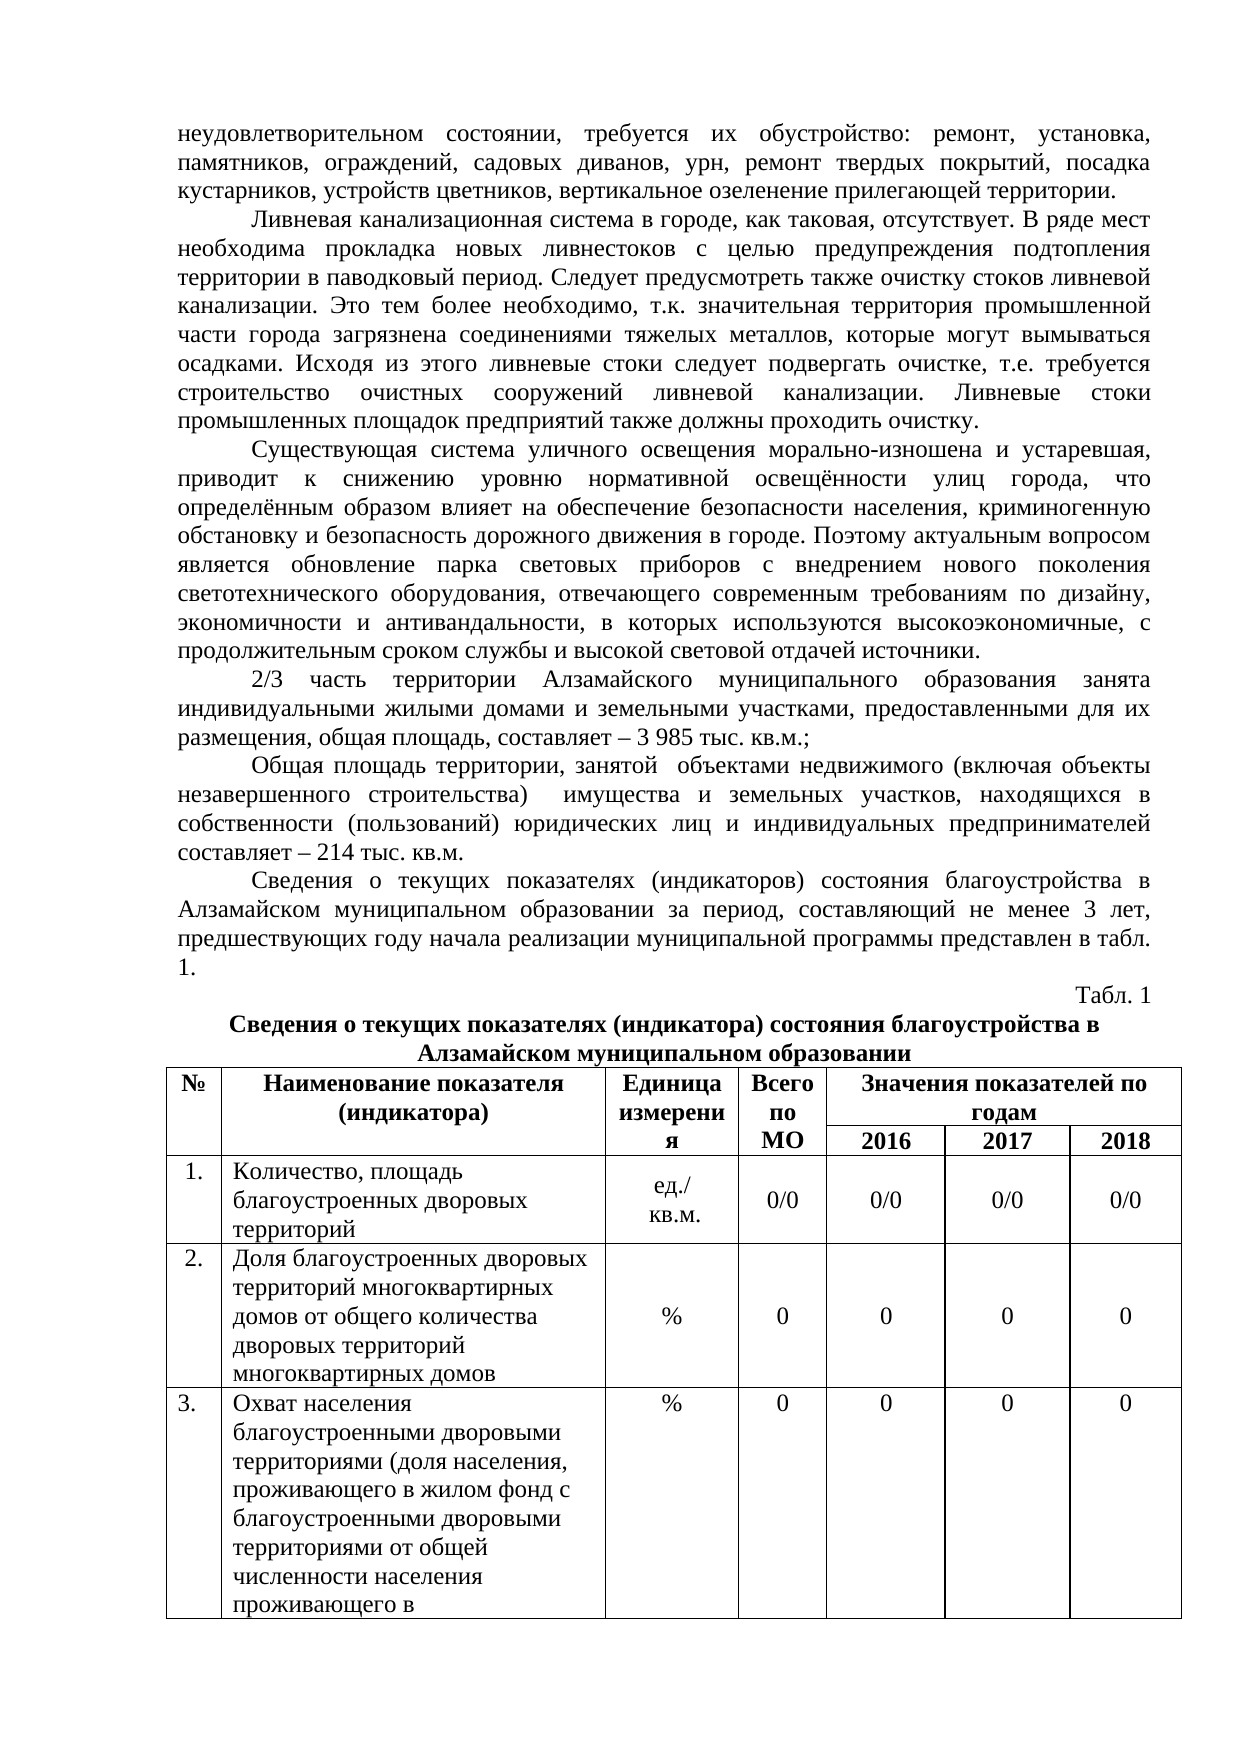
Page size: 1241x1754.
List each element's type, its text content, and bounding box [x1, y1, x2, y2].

text Общая площадь территории, занятой объектами недвижимого (включая объекты незавершенного строительства) имущества и земельных участков, находящихся в собственности (пользований) юридических лиц и индивидуальных предпринимателей составляет – 214 тыс. кв.м. [177, 751, 1152, 866]
table_cell 0/0 [946, 1156, 1069, 1242]
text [177, 118, 1152, 204]
text Табл. 1 [177, 981, 1152, 1009]
table_header Значения показателей по годам [827, 1068, 1181, 1125]
text Сведения о текущих показателях (индикатора) состояния благоустройства в Алзамайском муниципальном образовании [177, 1009, 1152, 1067]
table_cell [222, 1388, 605, 1618]
table_cell % [606, 1388, 738, 1618]
table_cell 2. [167, 1244, 221, 1387]
table_cell 0 [739, 1388, 826, 1618]
table_cell % [606, 1244, 738, 1387]
table_cell 2017 [946, 1126, 1069, 1155]
table_cell Количество, площадь благоустроенных дворовых территорий [222, 1156, 605, 1242]
table_cell 2018 [1071, 1126, 1181, 1155]
table_cell 0/0 [827, 1156, 944, 1242]
table_cell 0 [946, 1388, 1069, 1618]
table_header № [167, 1068, 221, 1155]
text Сведения о текущих показателях (индикаторов) состояния благоустройства в Алзамайском муниципальном образовании за период, составляющий не менее 3 лет, предшествующих году начала реализации муниципальной программы представлен в табл. 1. [177, 866, 1152, 981]
text Существующая система уличного освещения морально-изношена и устаревшая, приводит к снижению уровню нормативной освещённости улиц города, что определённым образом влияет на обеспечение безопасности населения, криминогенную обстановку и безопасность дорожного движения в городе. Поэтому актуальным вопросом является обновление парка световых приборов с внедрением нового поколения светотехнического оборудования, отвечающего современным требованиям по дизайну, экономичности и антивандальности, в которых используются высокоэкономичные, с продолжительным сроком службы и высокой световой отдачей источники. [177, 434, 1152, 664]
table_cell 0/0 [1071, 1156, 1181, 1242]
table_cell 0 [1071, 1388, 1181, 1618]
table_cell ед./ кв.м. [606, 1156, 738, 1242]
table_cell 3. [167, 1388, 221, 1618]
table_cell 0 [1071, 1244, 1181, 1387]
table_header Единица измерения [606, 1068, 738, 1155]
table_header Всего по МО [739, 1068, 826, 1155]
table_cell 0/0 [739, 1156, 826, 1242]
text 2/3 часть территории Алзамайского муниципального образования занята индивидуальными жилыми домами и земельными участками, предоставленными для их размещения, общая площадь, составляет – 3 985 тыс. кв.м.; [177, 664, 1152, 751]
table_header Наименование показателя (индикатора) [222, 1068, 605, 1155]
table_cell 1. [167, 1156, 221, 1242]
table_cell 0 [946, 1244, 1069, 1387]
table_cell 0 [827, 1244, 944, 1387]
table_cell 2016 [827, 1126, 944, 1155]
table_cell 0 [827, 1388, 944, 1618]
table_cell Доля благоустроенных дворовых территорий многоквартирных домов от общего количества дворовых территорий многоквартирных домов [222, 1244, 605, 1387]
table_cell 0 [739, 1244, 826, 1387]
text Ливневая канализационная система в городе, как таковая, отсутствует. В ряде мест необходима прокладка новых ливнестоков с целью предупреждения подтопления территории в паводковый период. Следует предусмотреть также очистку стоков ливневой канализации. Это тем более необходимо, т.к. значительная территория промышленной части города загрязнена соединениями тяжелых металлов, которые могут вымываться осадками. Исходя из этого ливневые стоки следует подвергать очистке, т.е. требуется строительство очистных сооружений ливневой канализации. Ливневые стоки промышленных площадок предприятий также должны проходить очистку. [177, 204, 1152, 434]
